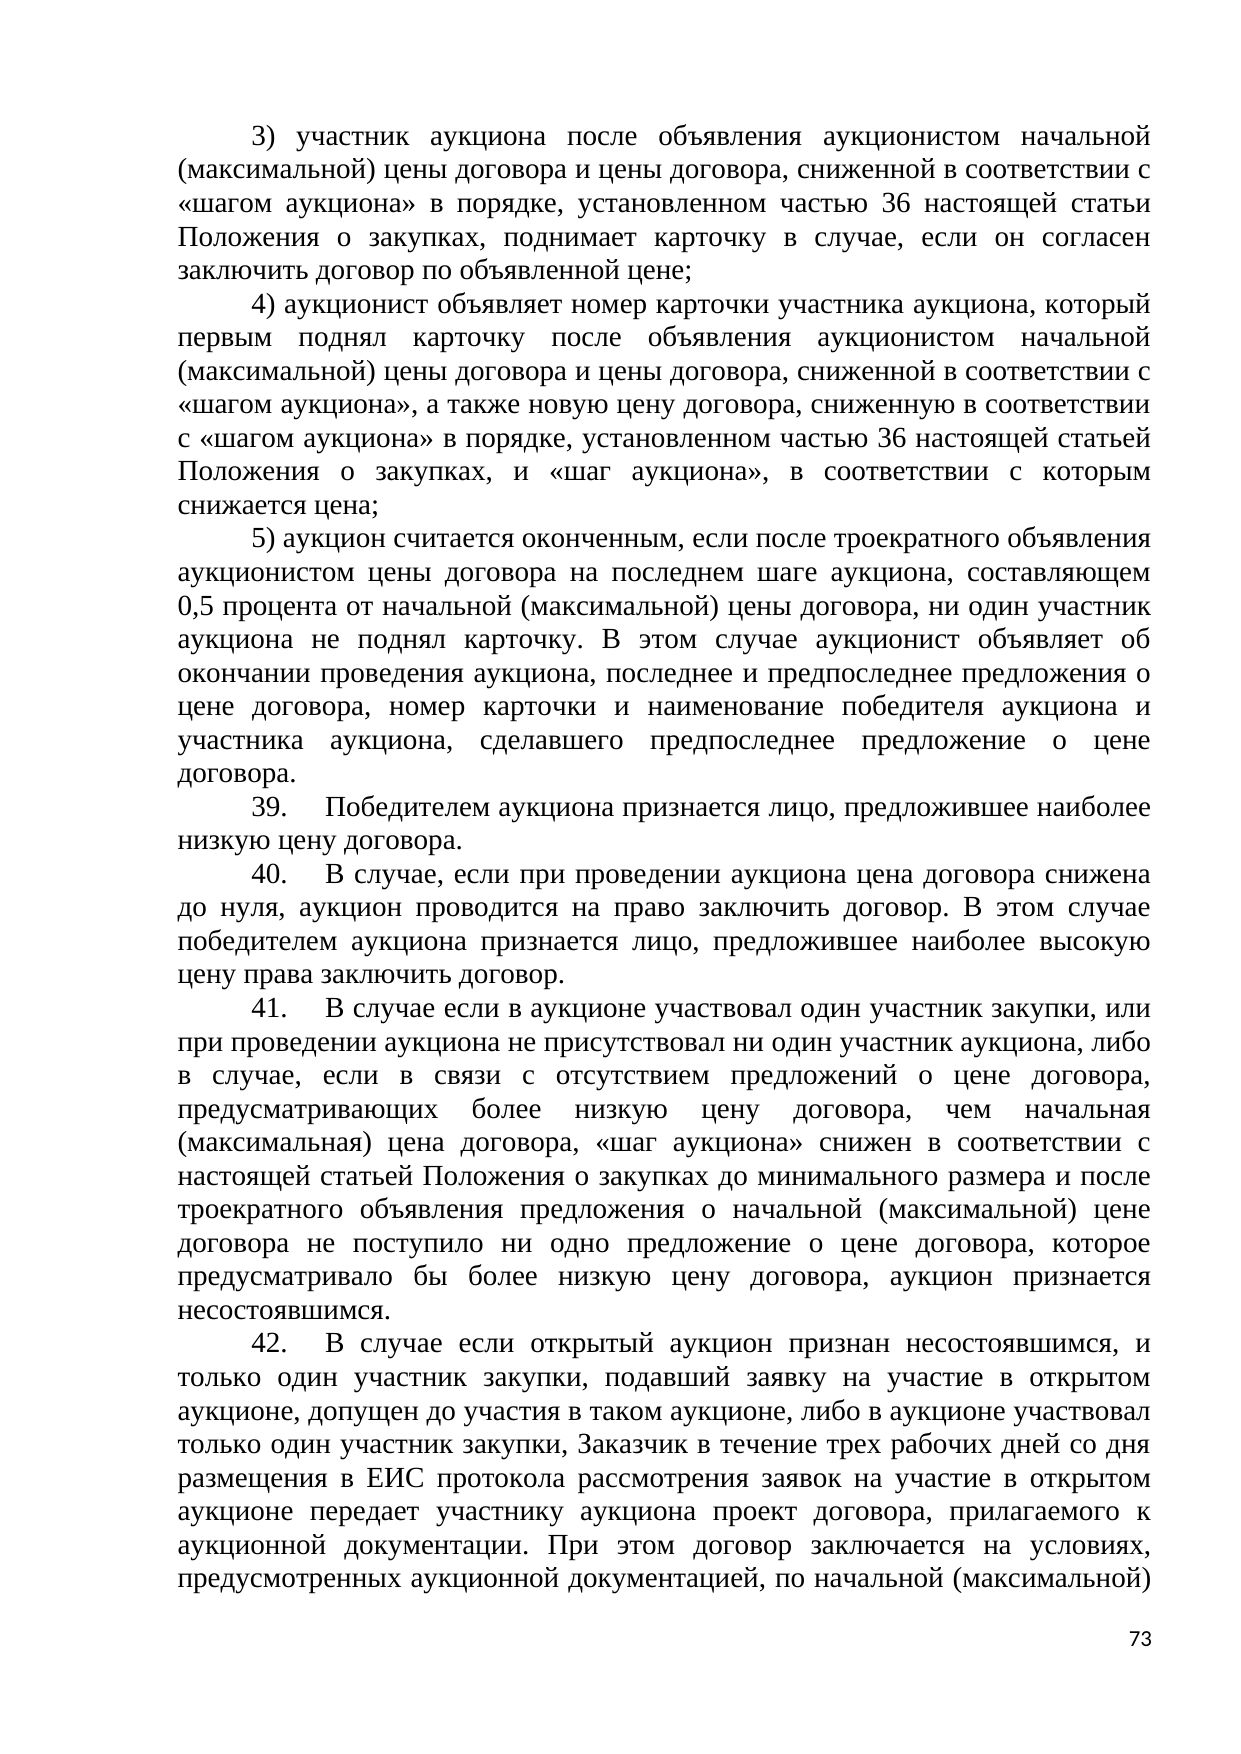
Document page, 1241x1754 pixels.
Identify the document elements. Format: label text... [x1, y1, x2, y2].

list 4) аукционист объявляет номер карточки участника аукциона, который первым поднял карточку после объявления аукционистом начальной (максимальной) цены договора и цены договора, сниженной в соответствии с «шагом аукциона», а также новую цену договора, сниженную в соответствии с «шагом аукциона» в порядке, установленном частью 36 настоящей статьей Положения о закупках, и «шаг аукциона», в соответствии с которым снижается цена; [177, 286, 1152, 521]
list 3) участник аукциона после объявления аукционистом начальной (максимальной) цены договора и цены договора, сниженной в соответствии с «шагом аукциона» в порядке, установленном частью 36 настоящей статьи Положения о закупках, поднимает карточку в случае, если он согласен заключить договор по объявленной цене; [177, 118, 1152, 286]
list В случае если в аукционе участвовал один участник закупки, или при проведении аукциона не присутствовал ни один участник аукциона, либо в случае, если в связи с отсутствием предложений о цене договора, предусматривающих более низкую цену договора, чем начальная (максимальная) цена договора, «шаг аукциона» снижен в соответствии с настоящей статьей Положения о закупках до минимального размера и после троекратного объявления предложения о начальной (максимальной) цене договора не поступило ни одно предложение о цене договора, которое предусматривало бы более низкую цену договора, аукцион признается несостоявшимся. [177, 990, 1152, 1326]
list Победителем аукциона признается лицо, предложившее наиболее низкую цену договора. [177, 789, 1152, 856]
list В случае, если при проведении аукциона цена договора снижена до нуля, аукцион проводится на право заключить договор. В этом случае победителем аукциона признается лицо, предложившее наиболее высокую цену права заключить договор. [177, 856, 1152, 990]
list 5) аукцион считается оконченным, если после троекратного объявления аукционистом цены договора на последнем шаге аукциона, составляющем 0,5 процента от начальной (максимальной) цены договора, ни один участник аукциона не поднял карточку. В этом случае аукционист объявляет об окончании проведения аукциона, последнее и предпоследнее предложения о цене договора, номер карточки и наименование победителя аукциона и участника аукциона, сделавшего предпоследнее предложение о цене договора. [177, 521, 1152, 789]
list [177, 1326, 1152, 1594]
